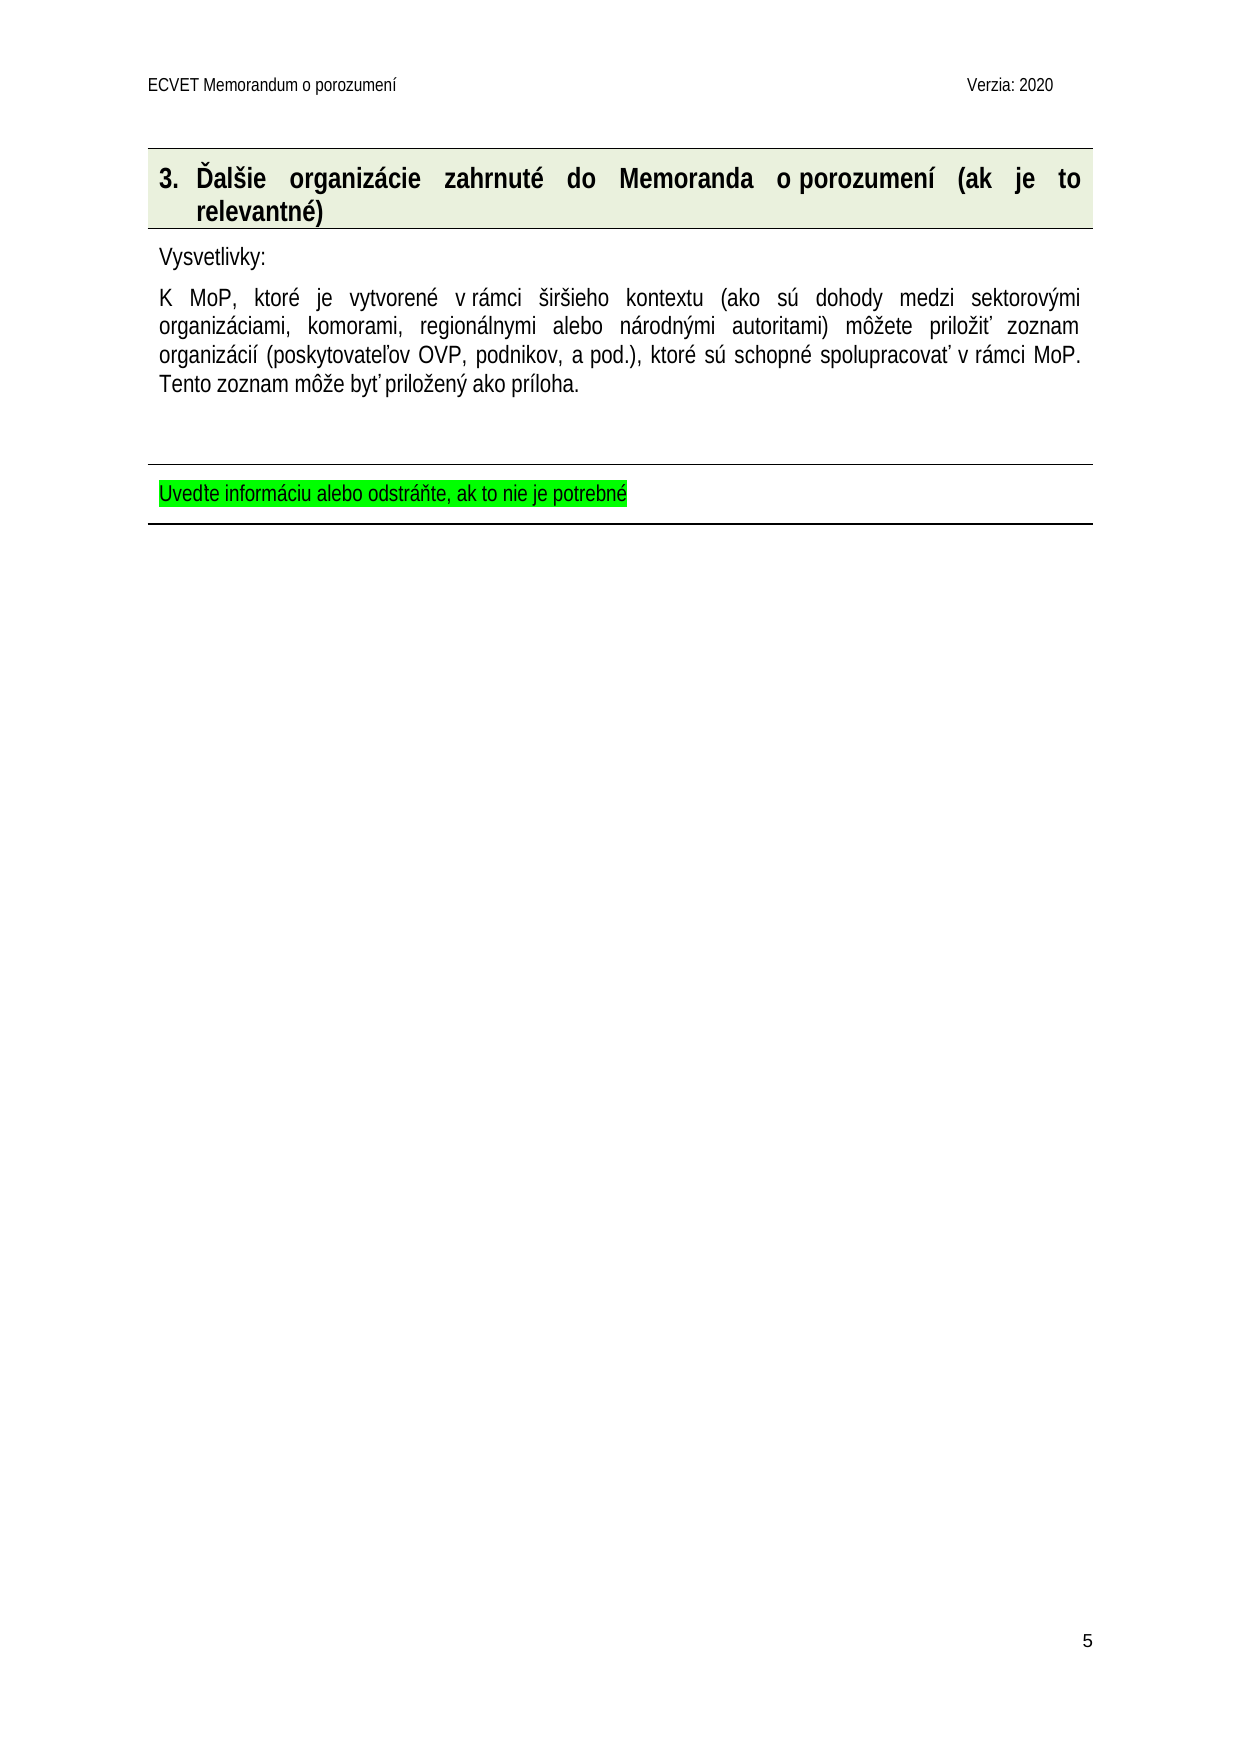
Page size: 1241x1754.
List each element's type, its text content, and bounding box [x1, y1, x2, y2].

table_header Ďalšie organizácie zahrnuté do Memoranda o porozumení (ak je to relevantné) [148, 149, 1093, 228]
table_cell Vysvetlivky: K MoP, ktoré je vytvorené v rámci širšieho kontextu (ako sú dohody medzi sektorovými organizáciami, komorami, regionálnymi alebo národnými autoritami) môžete priložiť zoznam organizácií (poskytovateľov OVP, podnikov, a pod.), ktoré sú schopné spolupracovať v rámci MoP. Tento zoznam môže byť priložený ako príloha. [148, 229, 1093, 463]
table_cell Uveďte informáciu alebo odstráňte, ak to nie je potrebné [148, 465, 1093, 522]
